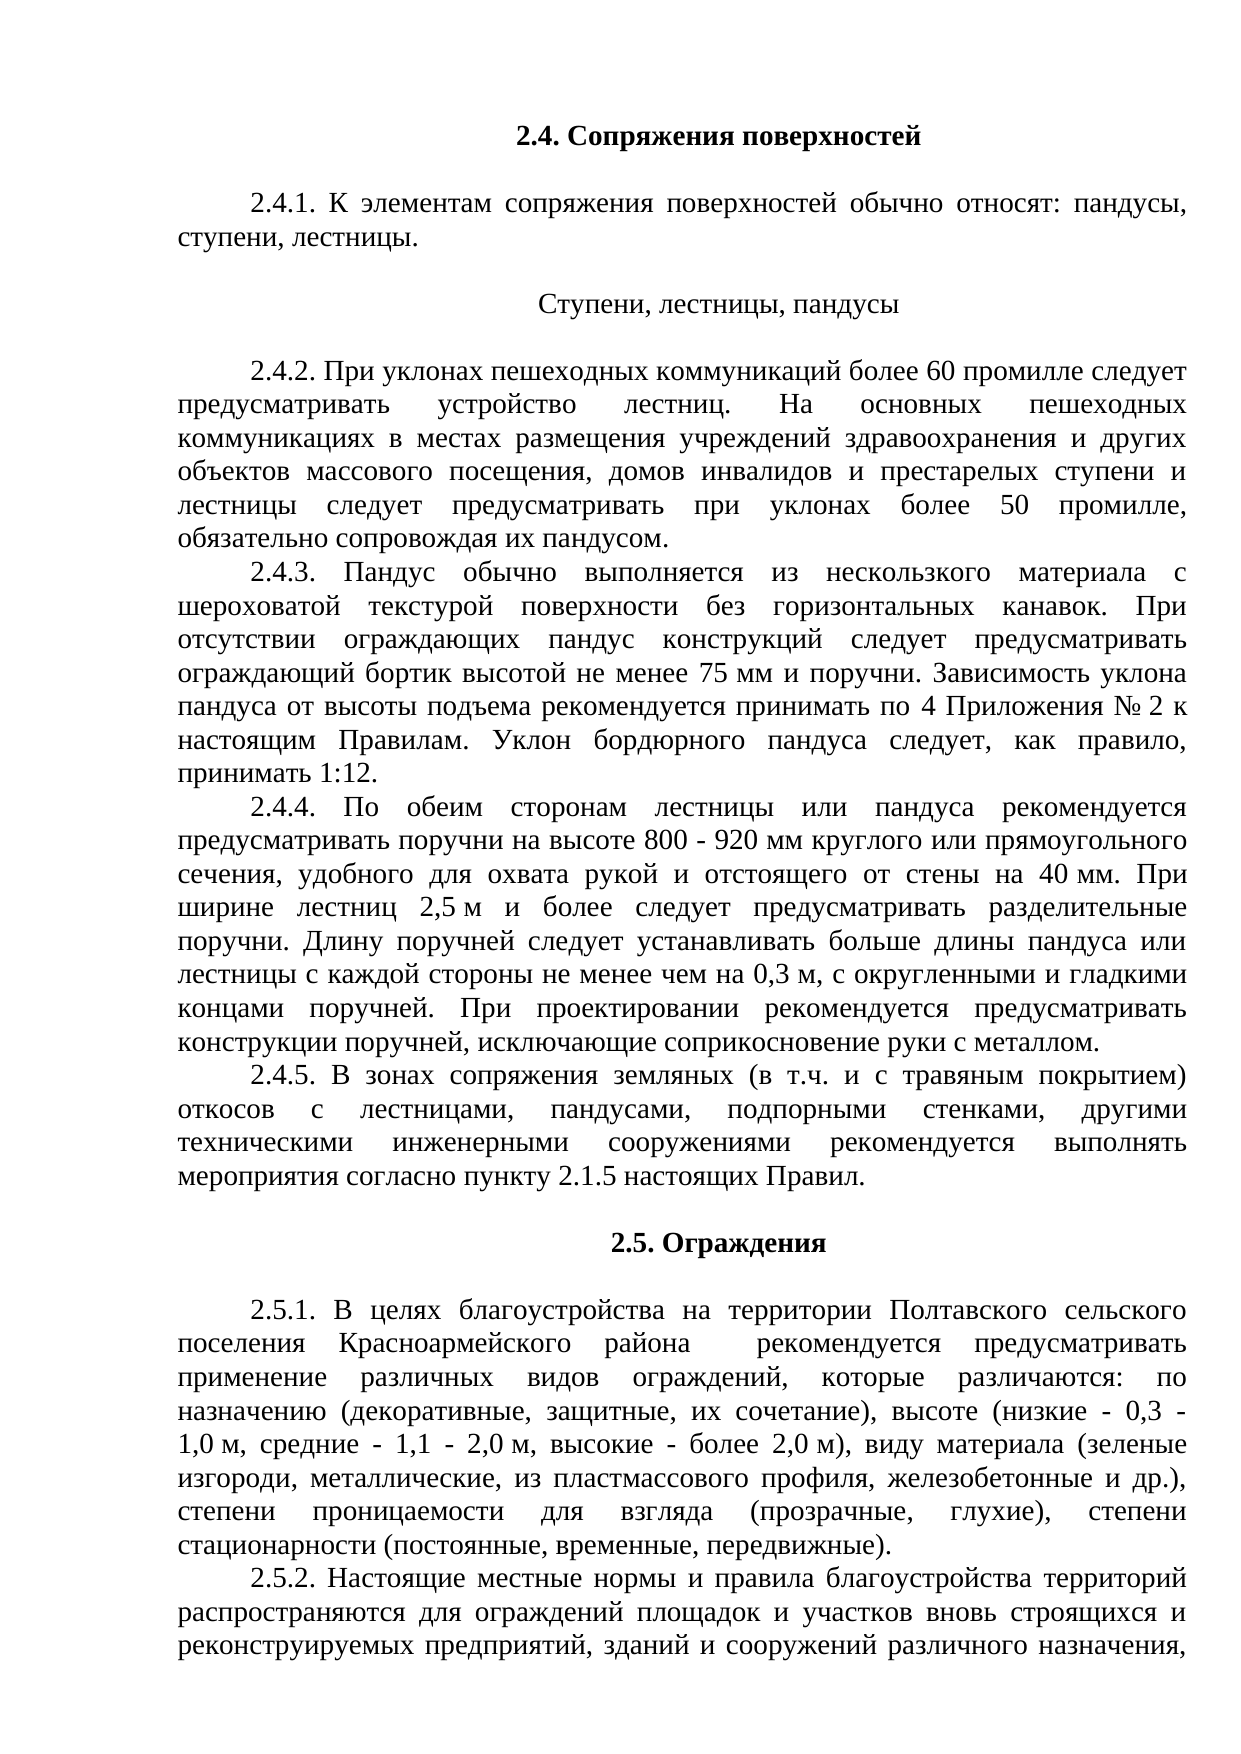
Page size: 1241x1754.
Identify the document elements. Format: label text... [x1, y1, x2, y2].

text 2.4.1. К элементам сопряжения поверхностей обычно относят: пандусы, ступени, лестницы. [177, 185, 1187, 252]
subtitle Ступени, лестницы, пандусы [177, 286, 1187, 319]
subtitle 2.4. Сопряжения поверхностей [177, 118, 1187, 152]
text 2.5.1. В целях благоустройства на территории Полтавского сельского поселения Красноармейского района рекомендуется предусматривать применение различных видов ограждений, которые различаются: по назначению (декоративные, защитные, их сочетание), высоте (низкие - 0,3 - 1,0 м, средние - 1,1 - 2,0 м, высокие - более 2,0 м), виду материала (зеленые изгороди, металлические, из пластмассового профиля, железобетонные и др.), степени проницаемости для взгляда (прозрачные, глухие), степени стационарности (постоянные, временные, передвижные). [177, 1292, 1187, 1560]
text 2.4.3. Пандус обычно выполняется из нескользкого материала с шероховатой текстурой поверхности без горизонтальных канавок. При отсутствии ограждающих пандус конструкций следует предусматривать ограждающий бортик высотой не менее 75 мм и поручни. Зависимость уклона пандуса от высоты подъема рекомендуется принимать по 4 Приложения № 2 к настоящим Правилам. Уклон бордюрного пандуса следует, как правило, принимать 1:12. [177, 554, 1187, 789]
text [177, 1560, 1187, 1661]
subtitle 2.5. Ограждения [177, 1225, 1187, 1258]
text 2.4.2. При уклонах пешеходных коммуникаций более 60 промилле следует предусматривать устройство лестниц. На основных пешеходных коммуникациях в местах размещения учреждений здравоохранения и других объектов массового посещения, домов инвалидов и престарелых ступени и лестницы следует предусматривать при уклонах более 50 промилле, обязательно сопровождая их пандусом. [177, 353, 1187, 554]
text 2.4.5. В зонах сопряжения земляных (в т.ч. и с травяным покрытием) откосов с лестницами, пандусами, подпорными стенками, другими техническими инженерными сооружениями рекомендуется выполнять мероприятия согласно пункту 2.1.5 настоящих Правил. [177, 1057, 1187, 1191]
text 2.4.4. По обеим сторонам лестницы или пандуса рекомендуется предусматривать поручни на высоте 800 - 920 мм круглого или прямоугольного сечения, удобного для охвата рукой и отстоящего от стены на 40 мм. При ширине лестниц 2,5 м и более следует предусматривать разделительные поручни. Длину поручней следует устанавливать больше длины пандуса или лестницы с каждой стороны не менее чем на 0,3 м, с округленными и гладкими концами поручней. При проектировании рекомендуется предусматривать конструкции поручней, исключающие соприкосновение руки с металлом. [177, 789, 1187, 1057]
